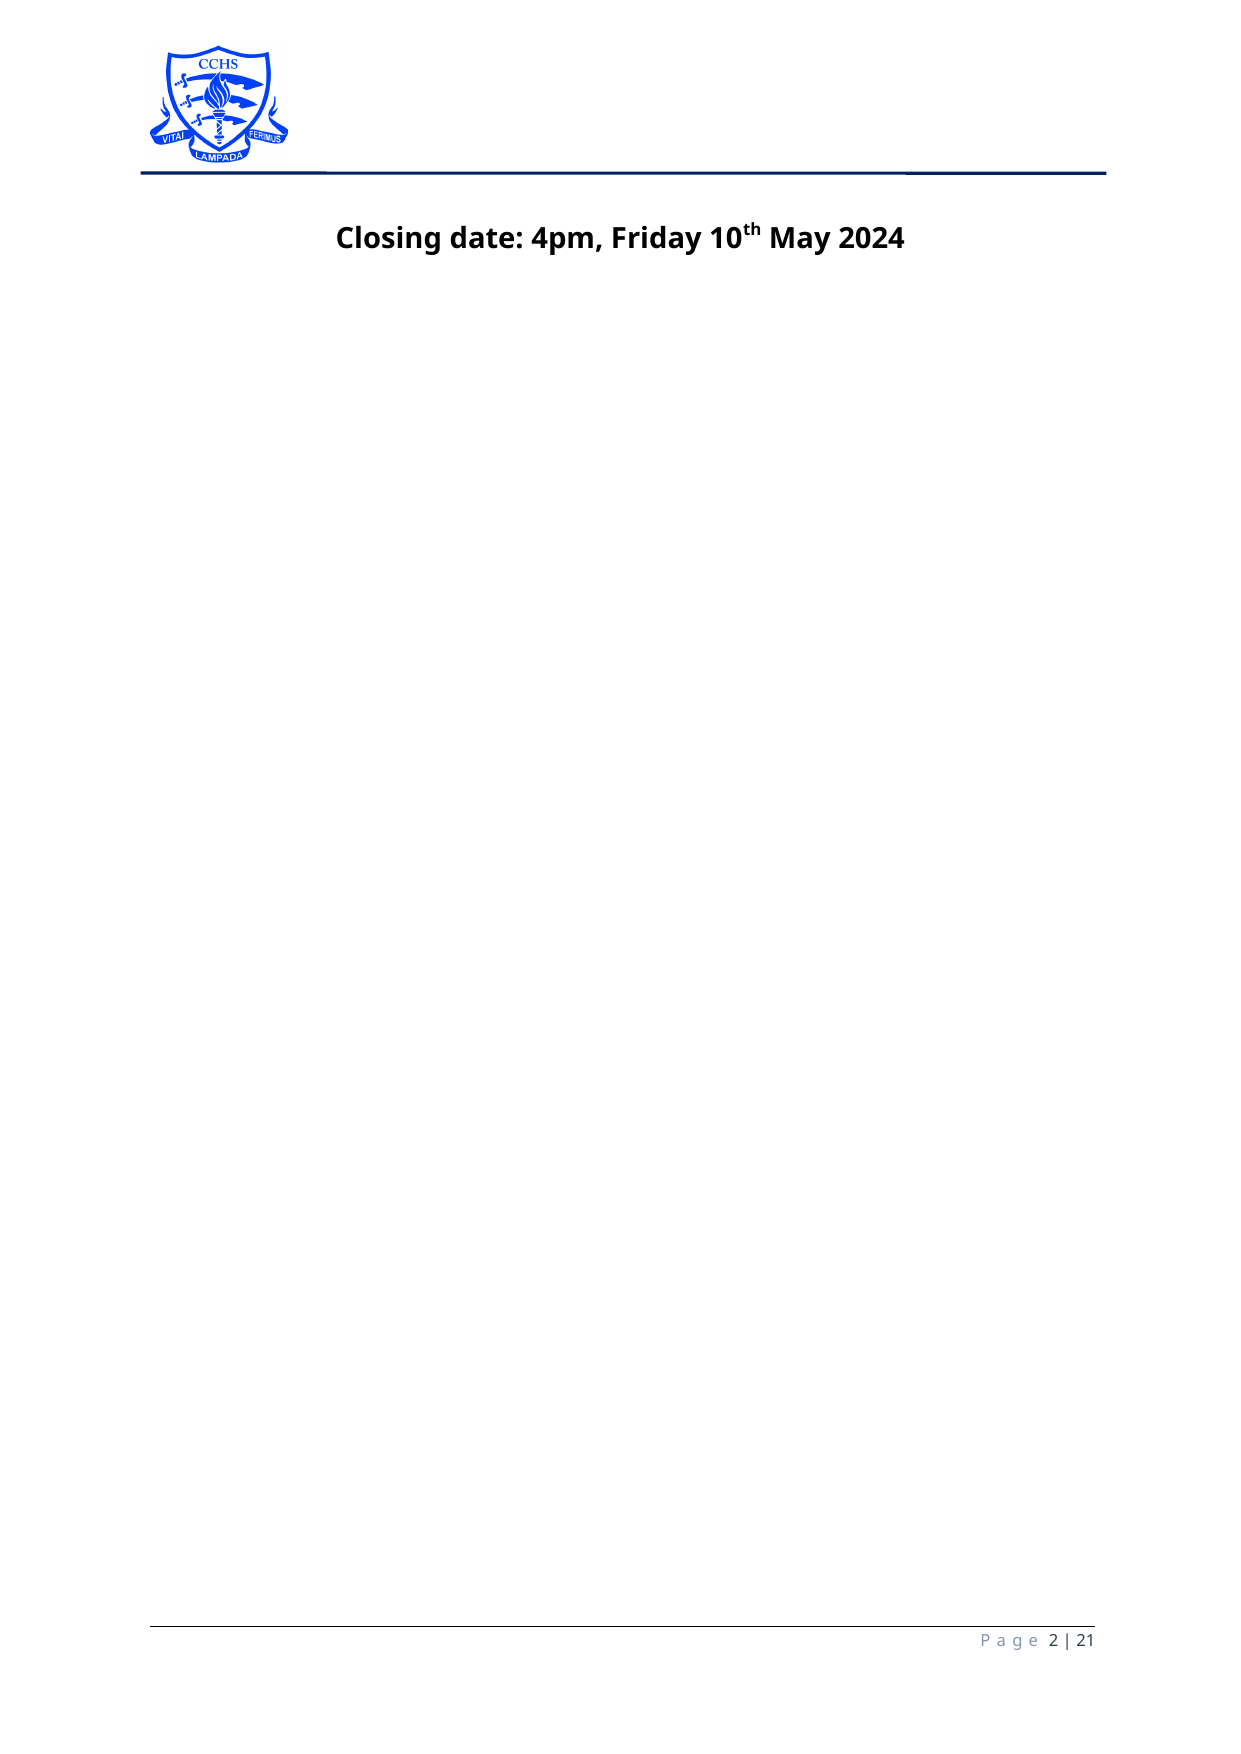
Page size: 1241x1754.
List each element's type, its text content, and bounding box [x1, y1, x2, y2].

picture [150, 45, 289, 164]
text Closing date: 4pm, Friday 10th May 2024 [150, 217, 1090, 257]
